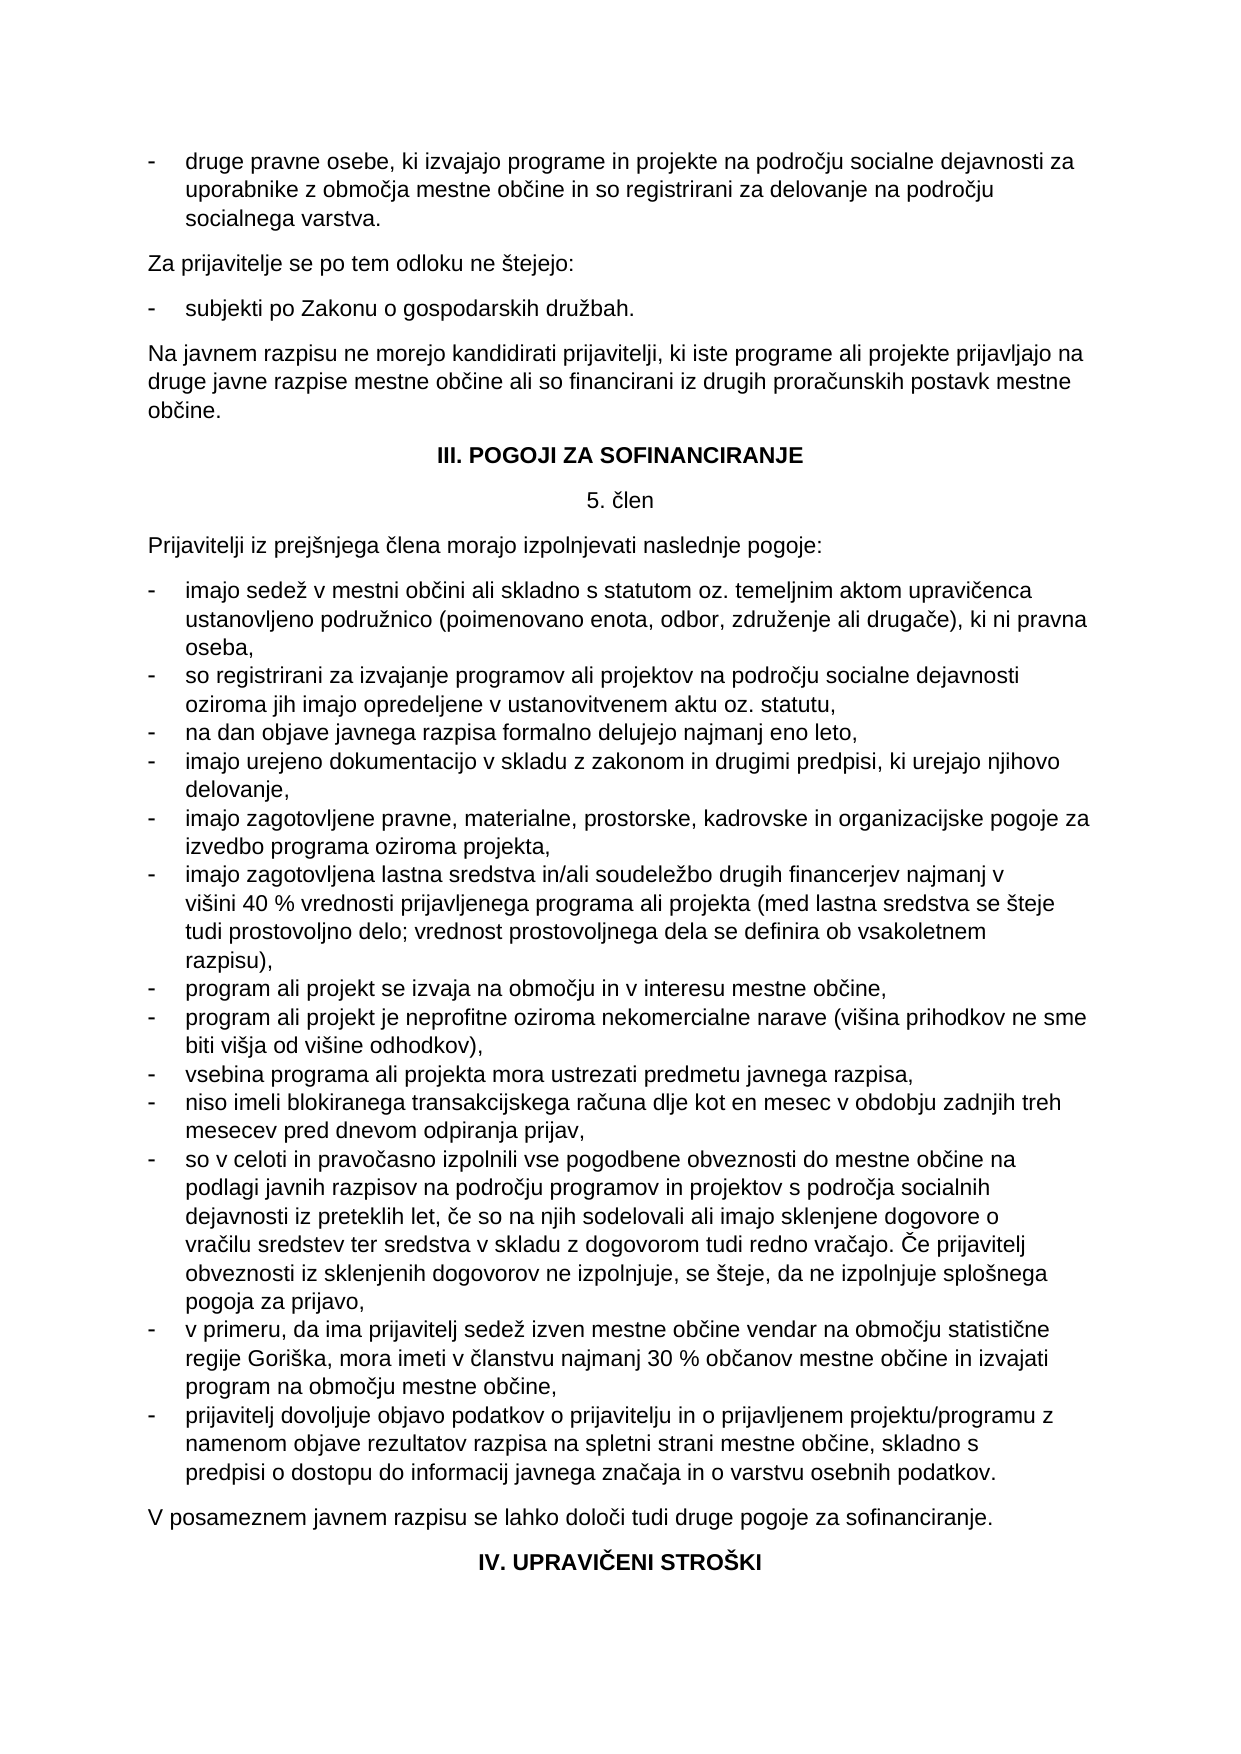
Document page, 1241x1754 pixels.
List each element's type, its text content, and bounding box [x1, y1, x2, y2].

list podlagi javnih razpisov na področju programov in projektov s področja socialnih [185, 1174, 1093, 1201]
text 5. člen [148, 487, 1093, 513]
list subjekti po Zakonu o gospodarskih družbah. [148, 295, 1093, 321]
list tudi prostovoljno delo; vrednost prostovoljnega dela se definira ob vsakoletnem [185, 918, 1093, 945]
list na dan objave javnega razpisa formalno delujejo najmanj eno leto, [148, 719, 1093, 746]
list obveznosti iz sklenjenih dogovorov ne izpolnjuje, se šteje, da ne izpolnjuje splošnega [185, 1259, 1093, 1286]
list imajo sedež v mestni občini ali skladno s statutom oz. temeljnim aktom upravičenca [148, 577, 1093, 603]
list oseba, [185, 634, 1093, 660]
list dejavnosti iz preteklih let, če so na njih sodelovali ali imajo sklenjene dogovore o [185, 1203, 1093, 1229]
list namenom objave rezultatov razpisa na spletni strani mestne občine, skladno s [185, 1430, 1093, 1457]
list ustanovljeno podružnico (poimenovano enota, odbor, združenje ali drugače), ki ni pravna [185, 606, 1093, 632]
text V posameznem javnem razpisu se lahko določi tudi druge pogoje za sofinanciranje. [148, 1504, 1093, 1530]
list so registrirani za izvajanje programov ali projektov na področju socialne dejavnosti oziroma jih imajo opredeljene v ustanovitvenem aktu oz. statutu, [148, 662, 1093, 717]
list druge pravne osebe, ki izvajajo programe in projekte na področju socialne dejavnosti za uporabnike z območja mestne občine in so registrirani za delovanje na področju socialnega varstva. [148, 148, 1093, 231]
list vračilu sredstev ter sredstva v skladu z dogovorom tudi redno vračajo. Če prijavitelj [185, 1231, 1093, 1257]
list višini 40 % vrednosti prijavljenega programa ali projekta (med lastna sredstva se šteje [185, 890, 1093, 916]
text Za prijavitelje se po tem odloku ne štejejo: [148, 249, 1093, 276]
list niso imeli blokiranega transakcijskega računa dlje kot en mesec v obdobju zadnjih treh mesecev pred dnevom odpiranja prijav, [148, 1089, 1093, 1144]
list imajo zagotovljena lastna sredstva in/ali soudeležbo drugih financerjev najmanj v [148, 861, 1093, 888]
list imajo urejeno dokumentacijo v skladu z zakonom in drugimi predpisi, ki urejajo njihovo delovanje, [148, 748, 1093, 802]
list v primeru, da ima prijavitelj sedež izven mestne občine vendar na območju statistične regije Goriška, mora imeti v članstvu najmanj 30 % občanov mestne občine in izvajati program na območju mestne občine, [148, 1316, 1093, 1400]
text IV. UPRAVIČENI STROŠKI [148, 1549, 1093, 1575]
list pogoja za prijavo, [185, 1288, 1093, 1314]
list program ali projekt se izvaja na območju in v interesu mestne občine, [148, 975, 1093, 1002]
text Prijavitelji iz prejšnjega člena morajo izpolnjevati naslednje pogoje: [148, 532, 1093, 558]
text Na javnem razpisu ne morejo kandidirati prijavitelji, ki iste programe ali projekte prijavljajo na druge javne razpise mestne občine ali so financirani iz drugih proračunskih postavk mestne občine. [148, 340, 1093, 423]
text III. POGOJI ZA SOFINANCIRANJE [148, 442, 1093, 468]
list vsebina programa ali projekta mora ustrezati predmetu javnega razpisa, [148, 1061, 1093, 1087]
list razpisu), [185, 947, 1093, 973]
list imajo zagotovljene pravne, materialne, prostorske, kadrovske in organizacijske pogoje za izvedbo programa oziroma projekta, [148, 804, 1093, 859]
list prijavitelj dovoljuje objavo podatkov o prijavitelju in o prijavljenem projektu/programu z [148, 1402, 1093, 1428]
list program ali projekt je neprofitne oziroma nekomercialne narave (višina prihodkov ne sme biti višja od višine odhodkov), [148, 1004, 1093, 1058]
list predpisi o dostopu do informacij javnega značaja in o varstvu osebnih podatkov. [185, 1459, 1093, 1485]
list so v celoti in pravočasno izpolnili vse pogodbene obveznosti do mestne občine na [148, 1146, 1093, 1172]
